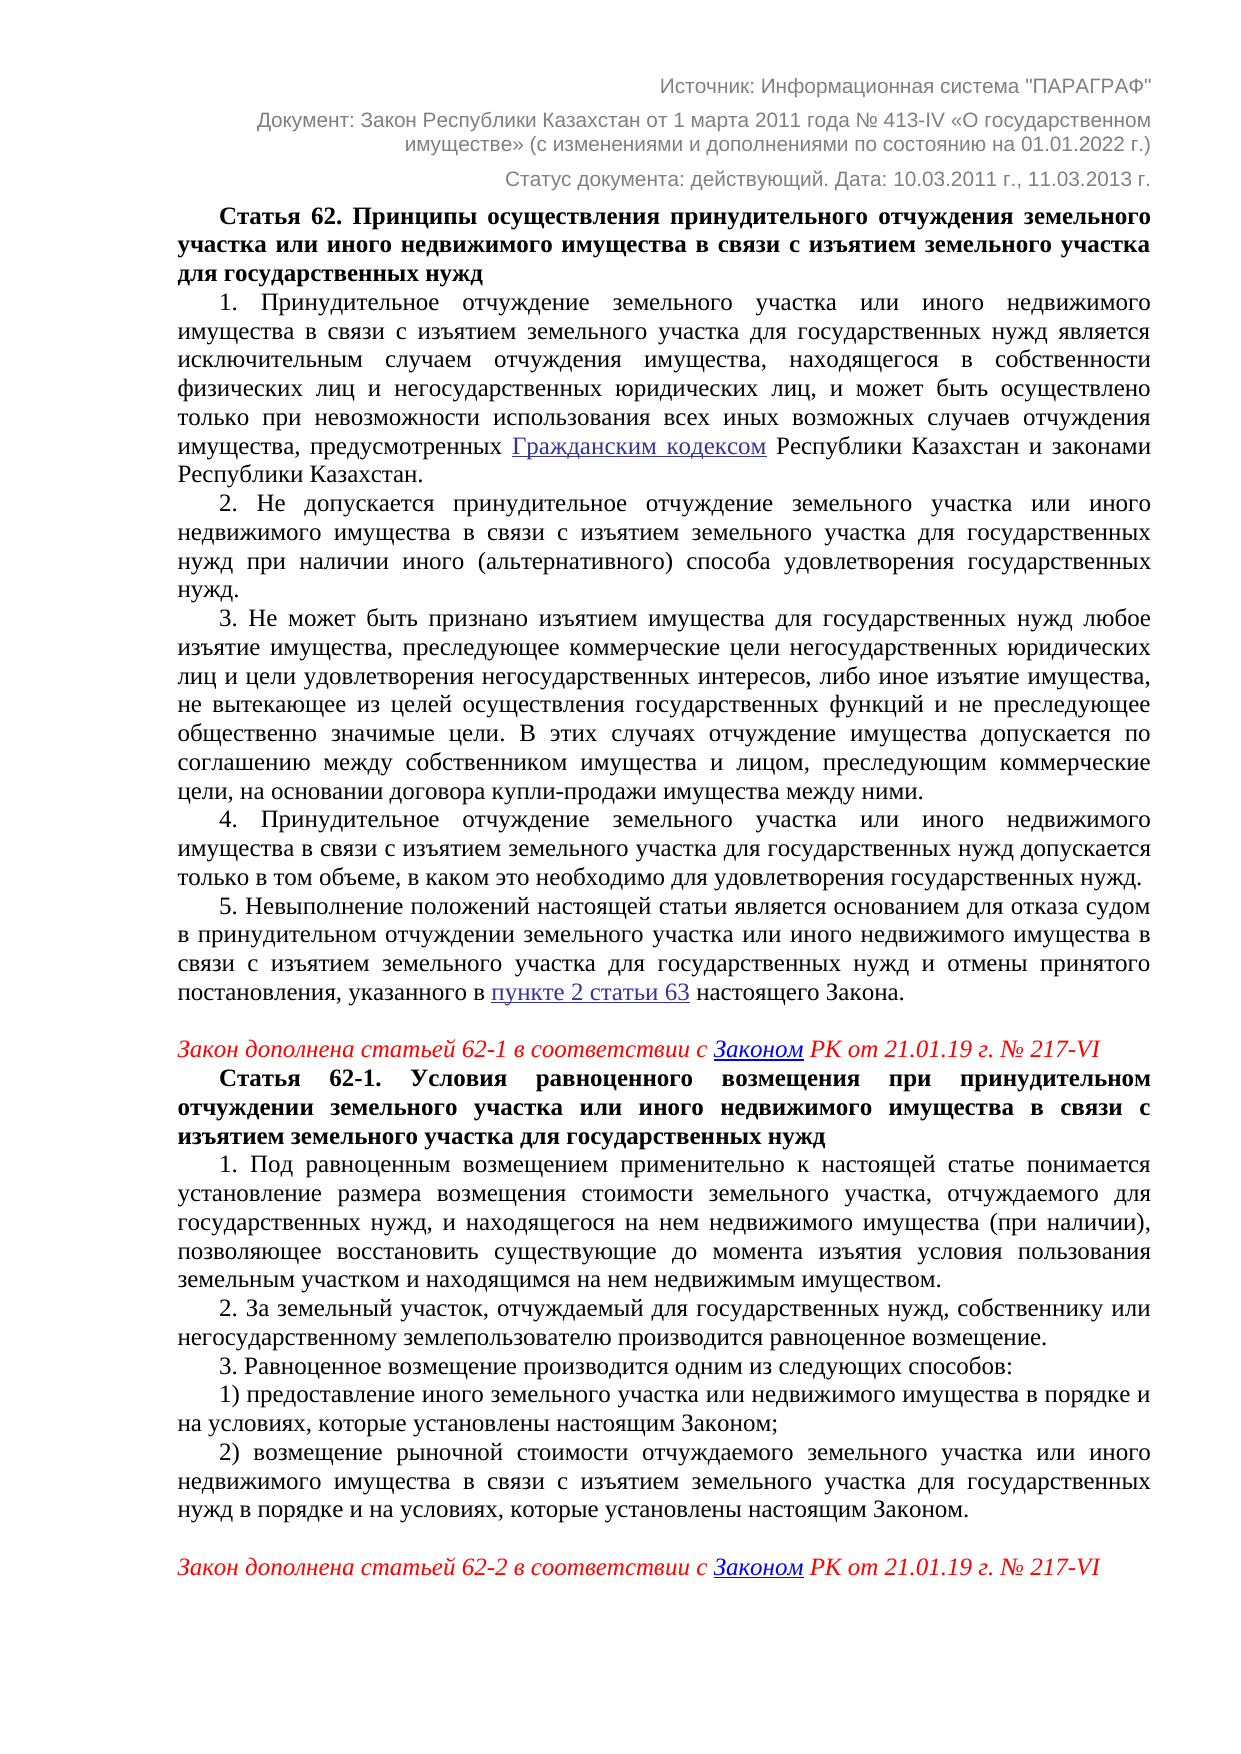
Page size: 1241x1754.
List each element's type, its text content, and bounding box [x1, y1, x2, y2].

text 5. Невыполнение положений настоящей статьи является основанием для отказа судом в принудительном отчуждении земельного участка или иного недвижимого имущества в связи с изъятием земельного участка для государственных нужд и отмены принятого постановления, указанного в пункте 2 статьи 63 настоящего Закона. [177, 891, 1152, 1006]
text 1. Под равноценным возмещением применительно к настоящей статье понимается установление размера возмещения стоимости земельного участка, отчуждаемого для государственных нужд, и находящегося на нем недвижимого имущества (при наличии), позволяющее восстановить существующие до момента изъятия условия пользования земельным участком и находящимся на нем недвижимым имуществом. [177, 1149, 1152, 1293]
text 3. Не может быть признано изъятием имущества для государственных нужд любое изъятие имущества, преследующее коммерческие цели негосударственных юридических лиц и цели удовлетворения негосударственных интересов, либо иное изъятие имущества, не вытекающее из целей осуществления государственных функций и не преследующее общественно значимые цели. В этих случаях отчуждение имущества допускается по соглашению между собственником имущества и лицом, преследующим коммерческие цели, на основании договора купли-продажи имущества между ними. [177, 603, 1152, 804]
text 1) предоставление иного земельного участка или недвижимого имущества в порядке и на условиях, которые установлены настоящим Законом; [177, 1379, 1152, 1437]
text Статья 62-1. Условия равноценного возмещения при принудительном отчуждении земельного участка или иного недвижимого имущества в связи с изъятием земельного участка для государственных нужд [177, 1063, 1152, 1149]
text Закон дополнена статьей 62-1 в соответствии с Законом РК от 21.01.19 г. № 217-VI [177, 1034, 1152, 1063]
text Статья 62. Принципы осуществления принудительного отчуждения земельного участка или иного недвижимого имущества в связи с изъятием земельного участка для государственных нужд [177, 201, 1152, 287]
text 2) возмещение рыночной стоимости отчуждаемого земельного участка или иного недвижимого имущества в связи с изъятием земельного участка для государственных нужд в порядке и на условиях, которые установлены настоящим Законом. [177, 1437, 1152, 1523]
text 4. Принудительное отчуждение земельного участка или иного недвижимого имущества в связи с изъятием земельного участка для государственных нужд допускается только в том объеме, в каком это необходимо для удовлетворения государственных нужд. [177, 804, 1152, 891]
text 2. Не допускается принудительное отчуждение земельного участка или иного недвижимого имущества в связи с изъятием земельного участка для государственных нужд при наличии иного (альтернативного) способа удовлетворения государственных нужд. [177, 488, 1152, 603]
text Закон дополнена статьей 62-2 в соответствии с Законом РК от 21.01.19 г. № 217-VI [177, 1552, 1152, 1581]
text 2. За земельный участок, отчуждаемый для государственных нужд, собственнику или негосударственному землепользователю производится равноценное возмещение. [177, 1293, 1152, 1351]
text 1. Принудительное отчуждение земельного участка или иного недвижимого имущества в связи с изъятием земельного участка для государственных нужд является исключительным случаем отчуждения имущества, находящегося в собственности физических лиц и негосударственных юридических лиц, и может быть осуществлено только при невозможности использования всех иных возможных случаев отчуждения имущества, предусмотренных Гражданским кодексом Республики Казахстан и законами Республики Казахстан. [177, 287, 1152, 488]
text 3. Равноценное возмещение производится одним из следующих способов: [177, 1351, 1152, 1379]
